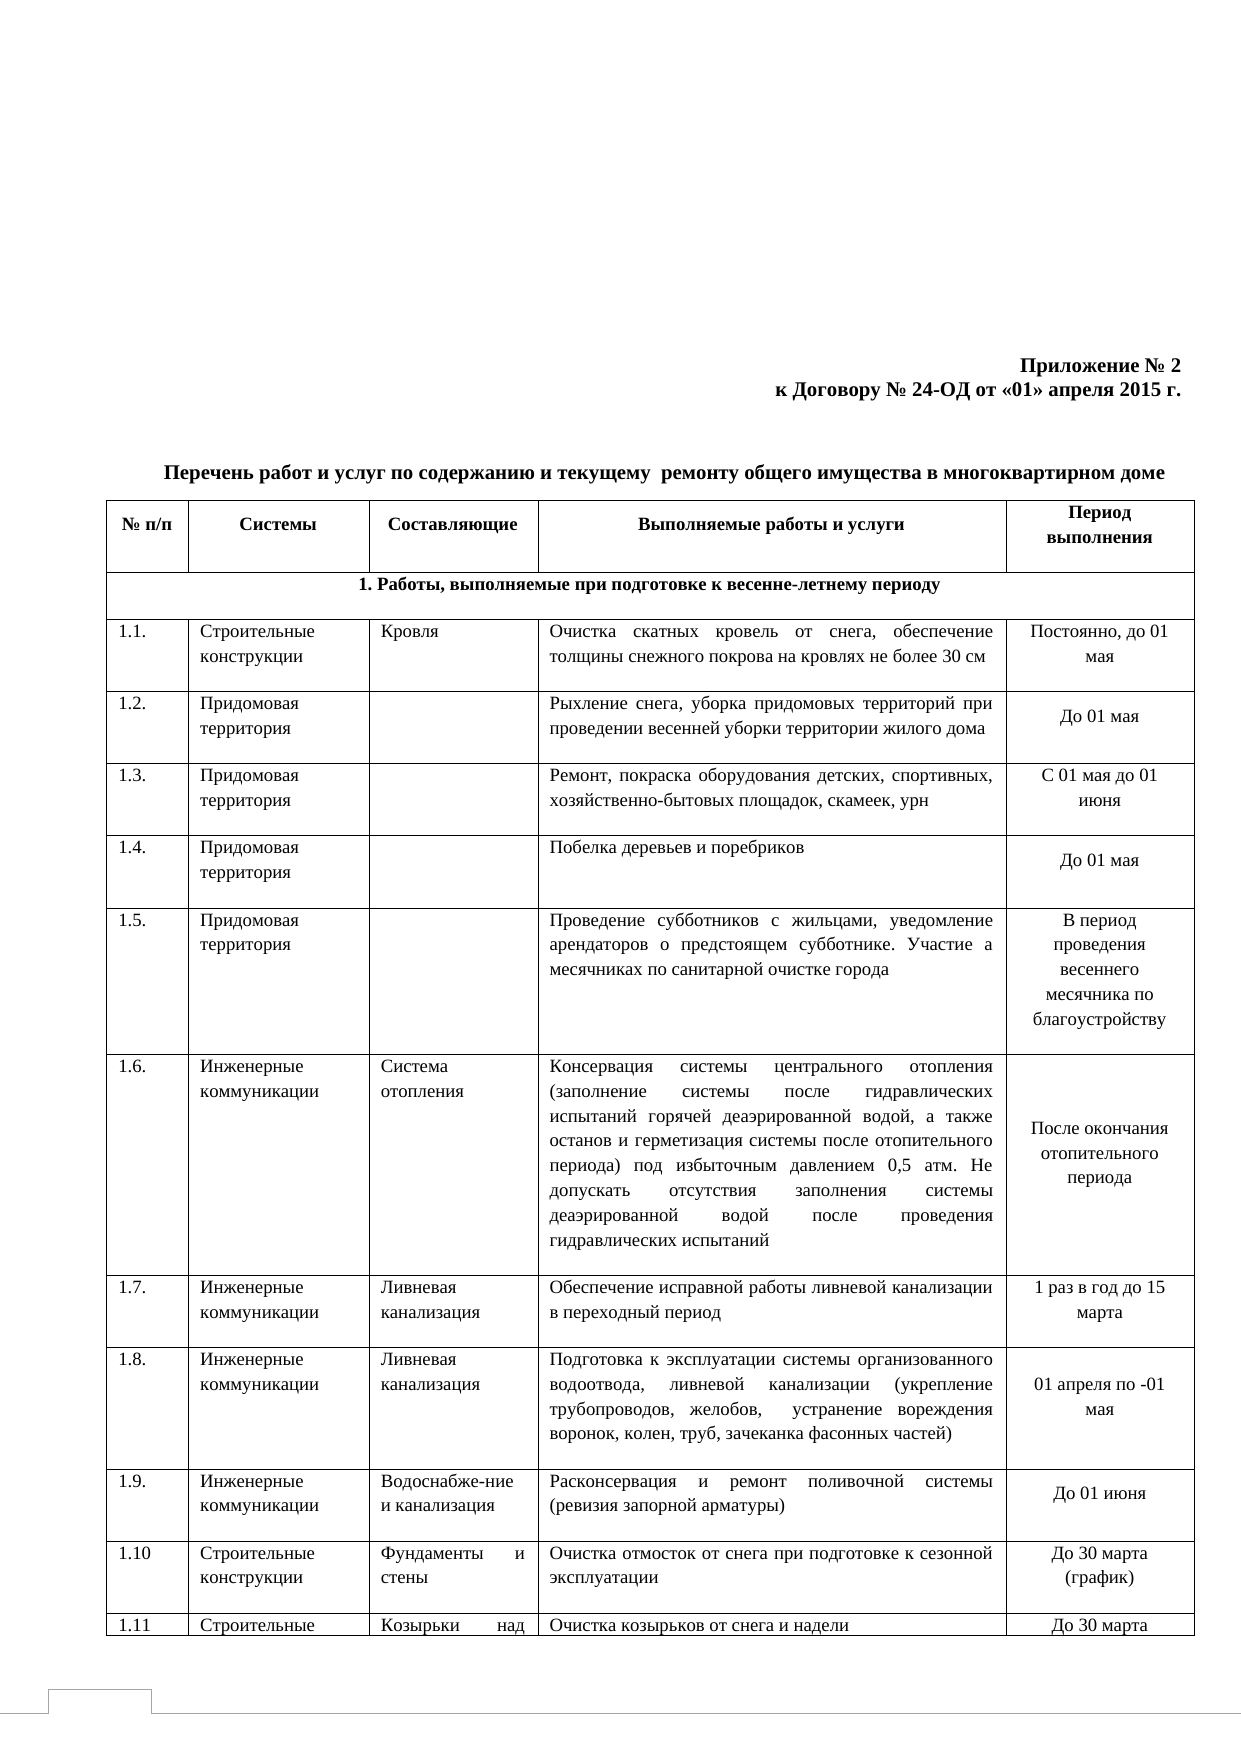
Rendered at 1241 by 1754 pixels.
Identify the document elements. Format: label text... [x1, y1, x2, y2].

table_cell Подготовка к эксплуатации системы организованного водоотвода, ливневой канализации (укрепление трубопроводов, желобов, устранение вореждения воронок, колен, труб, зачеканка фасонных частей) [539, 1348, 1006, 1468]
table_cell До 01 мая [1007, 692, 1194, 763]
table_cell Инженерные коммуникации [189, 1276, 369, 1347]
table_cell 1.11 [107, 1614, 188, 1635]
table_cell 1.9. [107, 1470, 188, 1541]
table_cell Консервация системы центрального отопления (заполнение системы после гидравлических испытаний горячей деаэрированной водой, а также останов и герметизация системы после отопительного периода) под избыточным давлением 0,5 атм. Не допускать отсутствия заполнения системы деаэрированной водой после проведения гидравлических испытаний [539, 1055, 1006, 1275]
table_cell Ливневая канализация [370, 1276, 538, 1347]
table_cell 1.1. [107, 620, 188, 691]
table_cell [370, 692, 538, 763]
table_cell До 30 марта (график) [1007, 1542, 1194, 1613]
table_cell 1.10 [107, 1542, 188, 1613]
text Приложение № 2 [118, 353, 1181, 377]
table_cell [370, 909, 538, 1054]
table_cell Система отопления [370, 1055, 538, 1275]
table_header № п/п [107, 501, 188, 572]
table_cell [539, 1614, 1006, 1635]
table_cell Очистка скатных кровель от снега, обеспечение толщины снежного покрова на кровлях не более [539, 620, 1006, 691]
table_cell Постоянно, до 01 мая [1007, 620, 1194, 691]
table_cell До 01 мая [1007, 836, 1194, 907]
table_cell Расконсервация и ремонт поливочной системы (ревизия запорной арматуры) [539, 1470, 1006, 1541]
table_cell Строительные конструкции [189, 620, 369, 691]
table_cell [189, 1542, 369, 1613]
table_cell 1.5. [107, 909, 188, 1054]
table_cell После окончания отопительного периода [1007, 1055, 1194, 1275]
table_cell Инженерные коммуникации [189, 1348, 369, 1468]
table_cell Придомовая территория [189, 692, 369, 763]
table_cell Проведение субботников с жильцами, уведомление арендаторов о предстоящем субботнике. Участие а месячниках по санитарной очистке города [539, 909, 1006, 1054]
table_cell 1.3. [107, 764, 188, 835]
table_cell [1007, 1614, 1194, 1635]
table_cell Рыхление снега, уборка придомовых территорий при проведении весенней уборки территории жилого дома [539, 692, 1006, 763]
table_cell 1.7. [107, 1276, 188, 1347]
table_cell Очистка отмосток от снега при подготовке к сезонной эксплуатации [539, 1542, 1006, 1613]
table_cell Придомовая территория [189, 836, 369, 907]
table_cell Фундаменты и стены [370, 1542, 538, 1613]
table_header Выполняемые работы и услуги [539, 501, 1006, 572]
table_cell Ремонт, покраска оборудования детских, спортивных, хозяйственно-бытовых площадок, скамеек, урн [539, 764, 1006, 835]
table_cell 1.8. [107, 1348, 188, 1468]
table_cell 01 апреля по -01 мая [1007, 1348, 1194, 1468]
table_cell Ливневая канализация [370, 1348, 538, 1468]
table_cell [370, 836, 538, 907]
table_cell Инженерные коммуникации [189, 1055, 369, 1275]
table_cell 1.6. [107, 1055, 188, 1275]
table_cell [189, 1614, 369, 1635]
table_cell С 01 мая до 01 июня [1007, 764, 1194, 835]
table_cell В период проведения весеннего месячника по благоустройству [1007, 909, 1194, 1054]
table_cell Водоснабже-ние и канализация [370, 1470, 538, 1541]
table_cell Обеспечение исправной работы ливневой канализации в переходный период [539, 1276, 1006, 1347]
table_header Составляющие [370, 501, 538, 572]
table_cell Придомовая территория [189, 764, 369, 835]
text к Договору № 24-ОД от «01» апреля 2015 г. [118, 377, 1181, 401]
table_cell [370, 764, 538, 835]
table_cell 1.4. [107, 836, 188, 907]
table_cell 1. Работы, выполняемые при подготовке к весенне-летнему периоду [107, 573, 1194, 619]
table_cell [370, 1614, 538, 1635]
table_cell 1.2. [107, 692, 188, 763]
table_cell До 01 июня [1007, 1470, 1194, 1541]
table_cell Кровля [370, 620, 538, 691]
table_cell Придомовая территория [189, 909, 369, 1054]
table_cell Побелка деревьев и поребриков [539, 836, 1006, 907]
table_cell Инженерные коммуникации [189, 1470, 369, 1541]
table_cell 1 раз в год до 15 марта [1007, 1276, 1194, 1347]
text Перечень работ и услуг по содержанию и текущему ремонту общего имущества в многоквартирном доме [148, 459, 1181, 484]
table_header Период выполнения [1007, 501, 1194, 572]
table_header Системы [189, 501, 369, 572]
